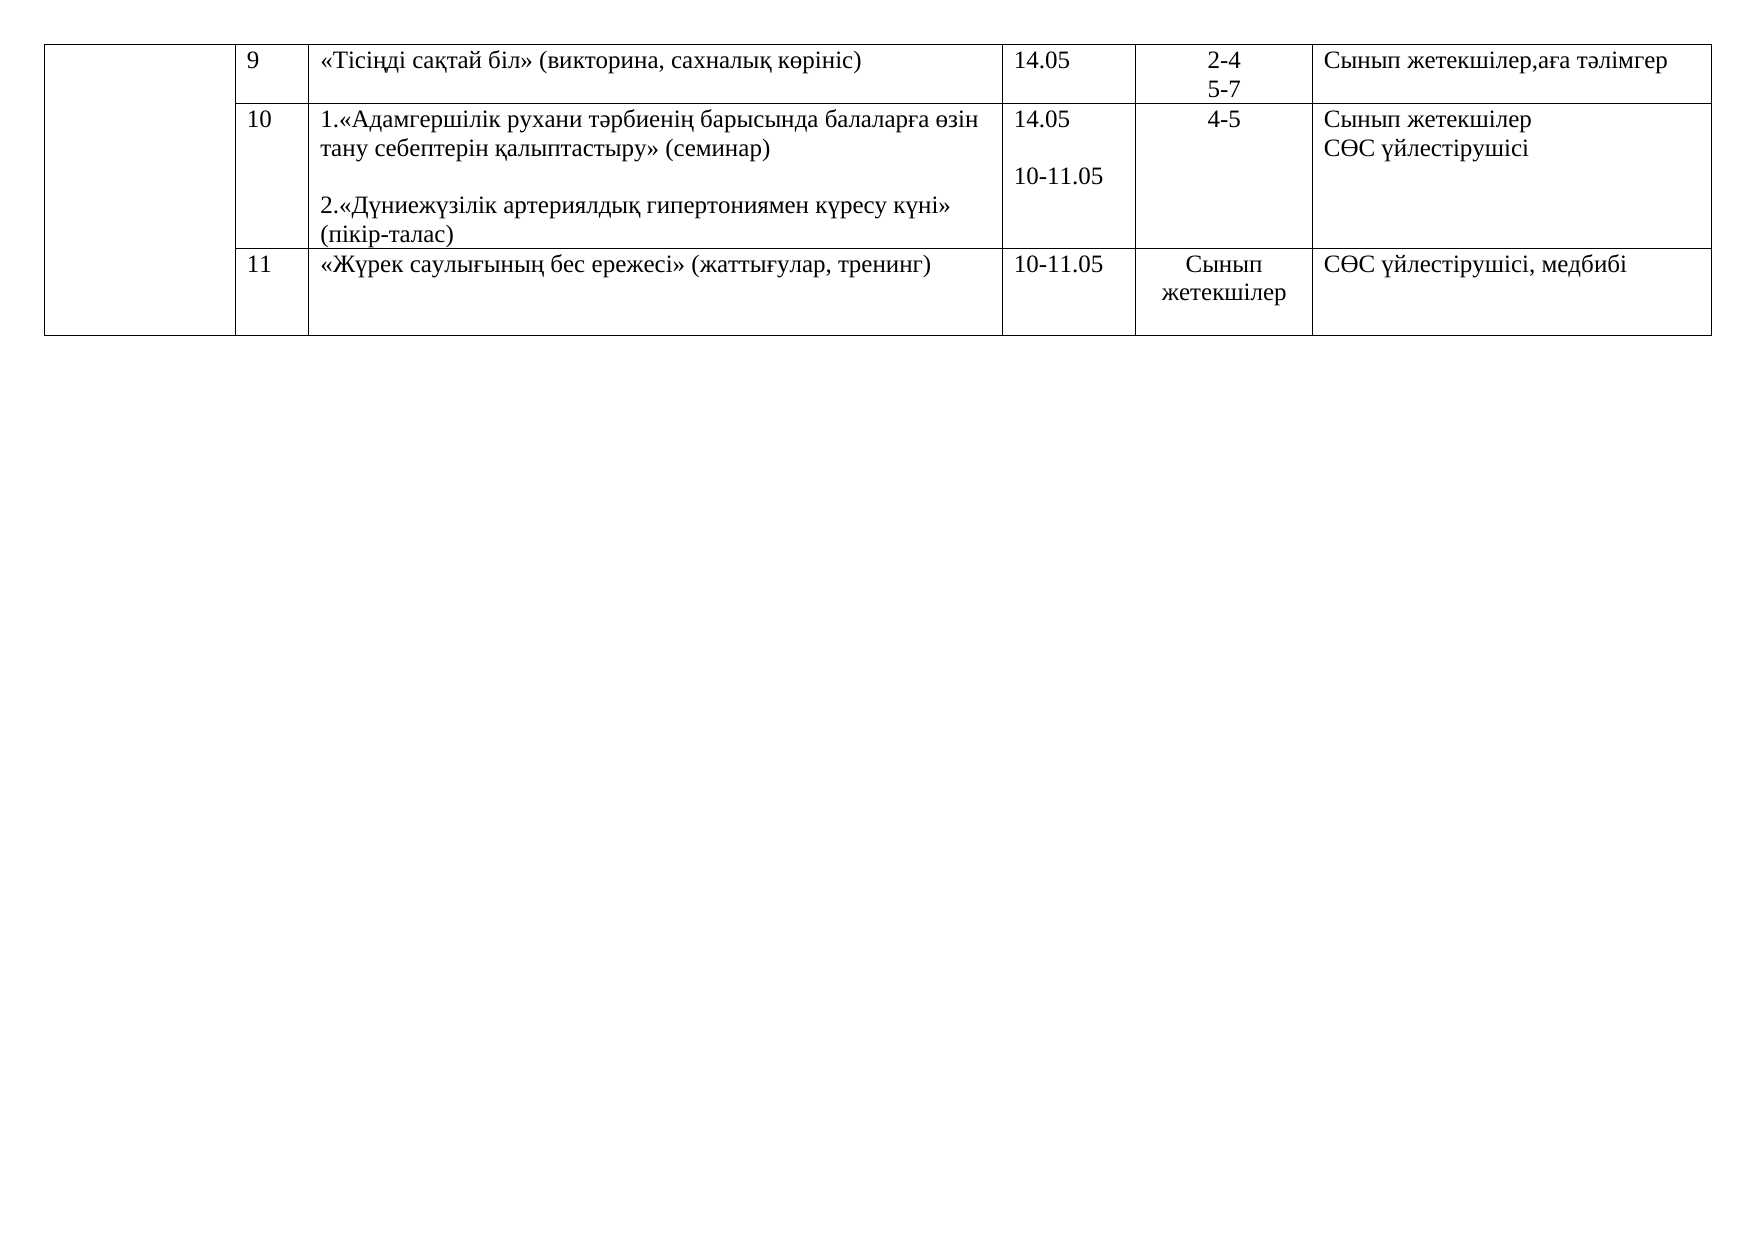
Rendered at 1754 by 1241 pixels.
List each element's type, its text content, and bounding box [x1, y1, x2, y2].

table_cell «Жүрек саулығының бес ережесі» (жаттығулар, тренинг) [309, 249, 1002, 335]
table_cell 10-11.05 [1003, 249, 1135, 335]
table_cell 2-4 5-7 [1136, 45, 1312, 103]
table_cell СӨС үйлестірушісі, медбибі [1313, 249, 1711, 335]
table_cell 9 [236, 45, 308, 103]
table_cell «Тісіңді сақтай біл» (викторина, сахналық көрініс) [309, 45, 1002, 103]
table_cell 14.05 [1003, 45, 1135, 103]
table_cell Сынып жетекшілер [1136, 249, 1312, 335]
table_cell 1.«Адамгершілік рухани тәрбиенің барысында балаларға өзін тану себептерін қалыптастыру» (семинар) 2.«Дүниежүзілік артериялдық гипертониямен күресу күні» (пікір-талас) [309, 104, 1002, 248]
table_cell Сынып жетекшілер,аға тәлімгер [1313, 45, 1711, 103]
table_cell 10 [236, 104, 308, 248]
table_cell Сынып жетекшілер СӨС үйлестірушісі [1313, 104, 1711, 248]
table_cell 14.05 10-11.05 [1003, 104, 1135, 248]
table_cell 4-5 [1136, 104, 1312, 248]
table_cell 11 [236, 249, 308, 335]
